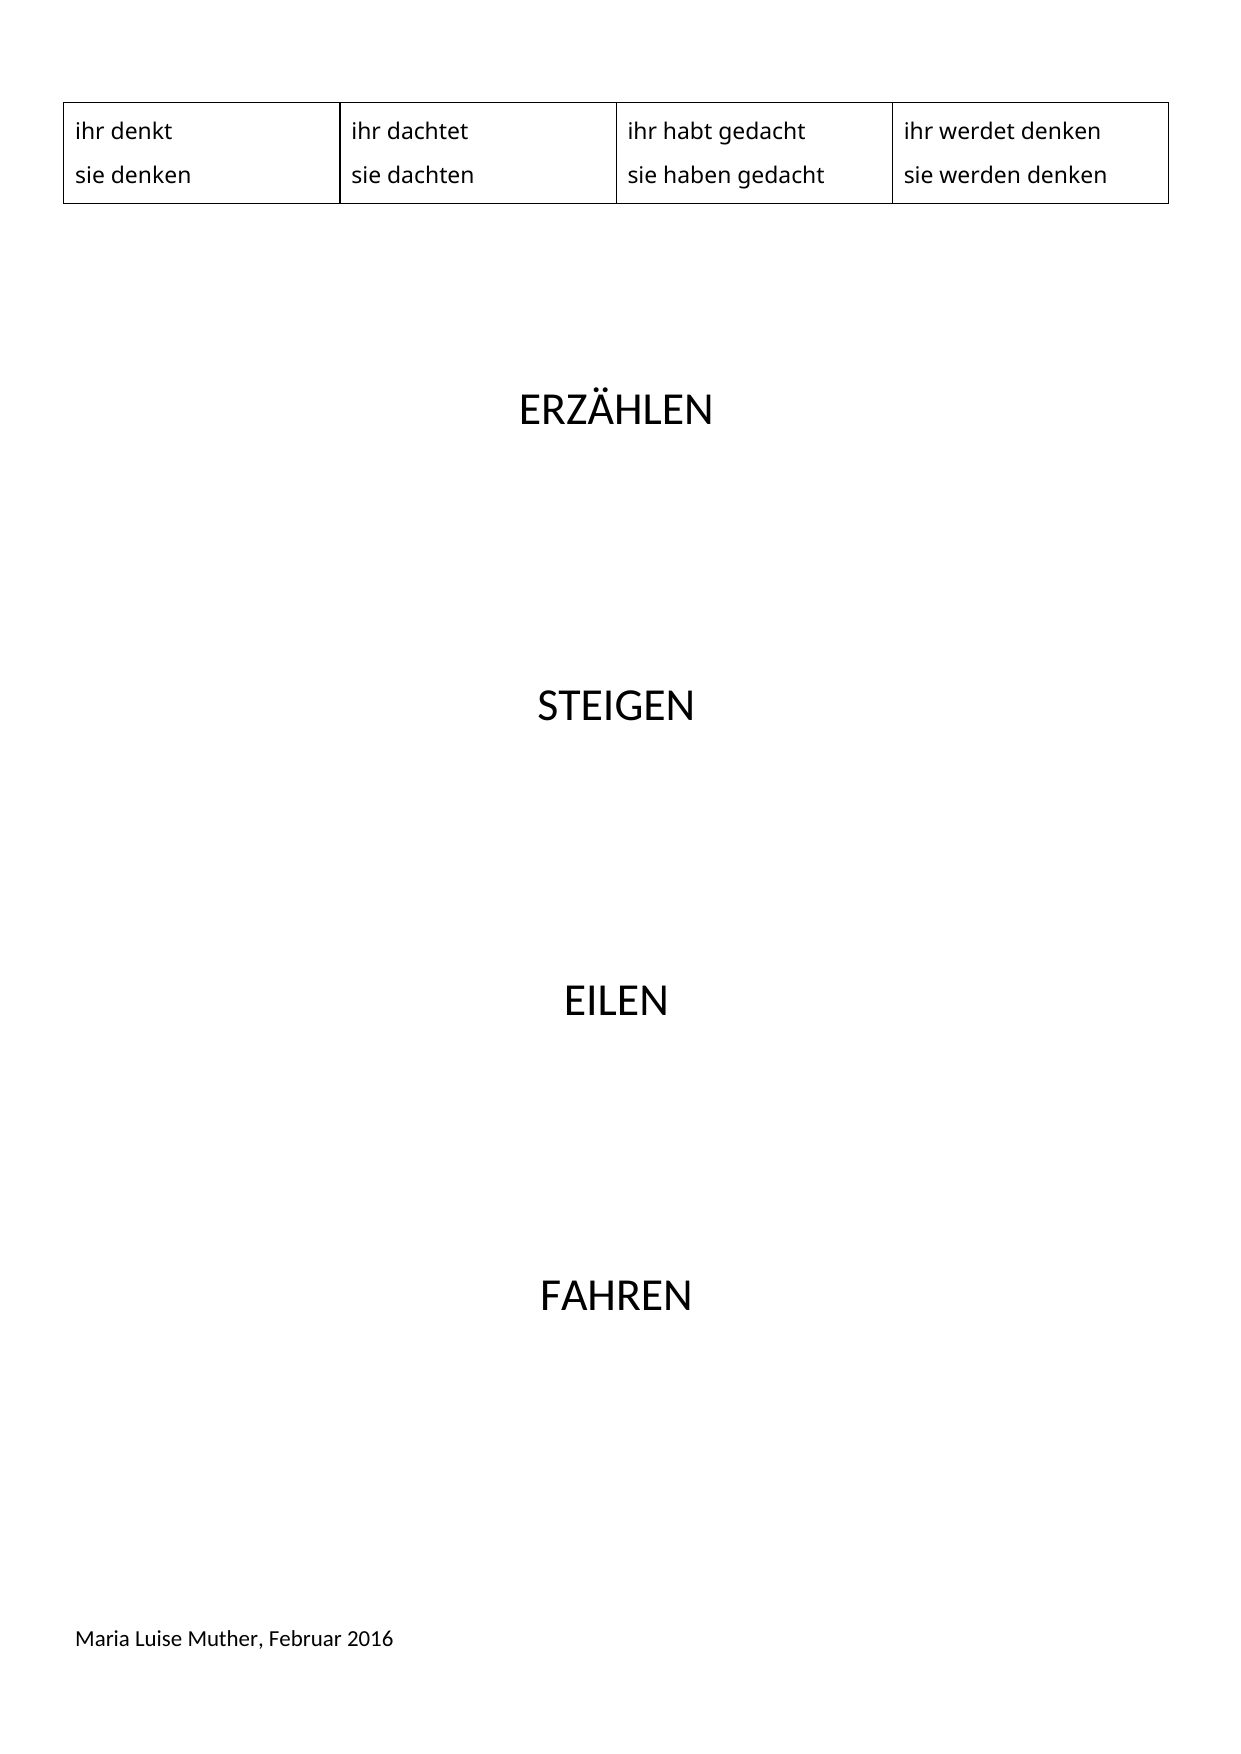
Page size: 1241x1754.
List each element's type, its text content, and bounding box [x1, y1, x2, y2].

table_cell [617, 103, 892, 203]
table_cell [64, 103, 339, 203]
table_cell Fahren [64, 1147, 1168, 1442]
table_header Erzählen [64, 261, 1168, 556]
table_cell Steigen [64, 556, 1168, 851]
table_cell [893, 103, 1168, 203]
table_cell Eilen [64, 851, 1168, 1147]
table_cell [341, 103, 616, 203]
